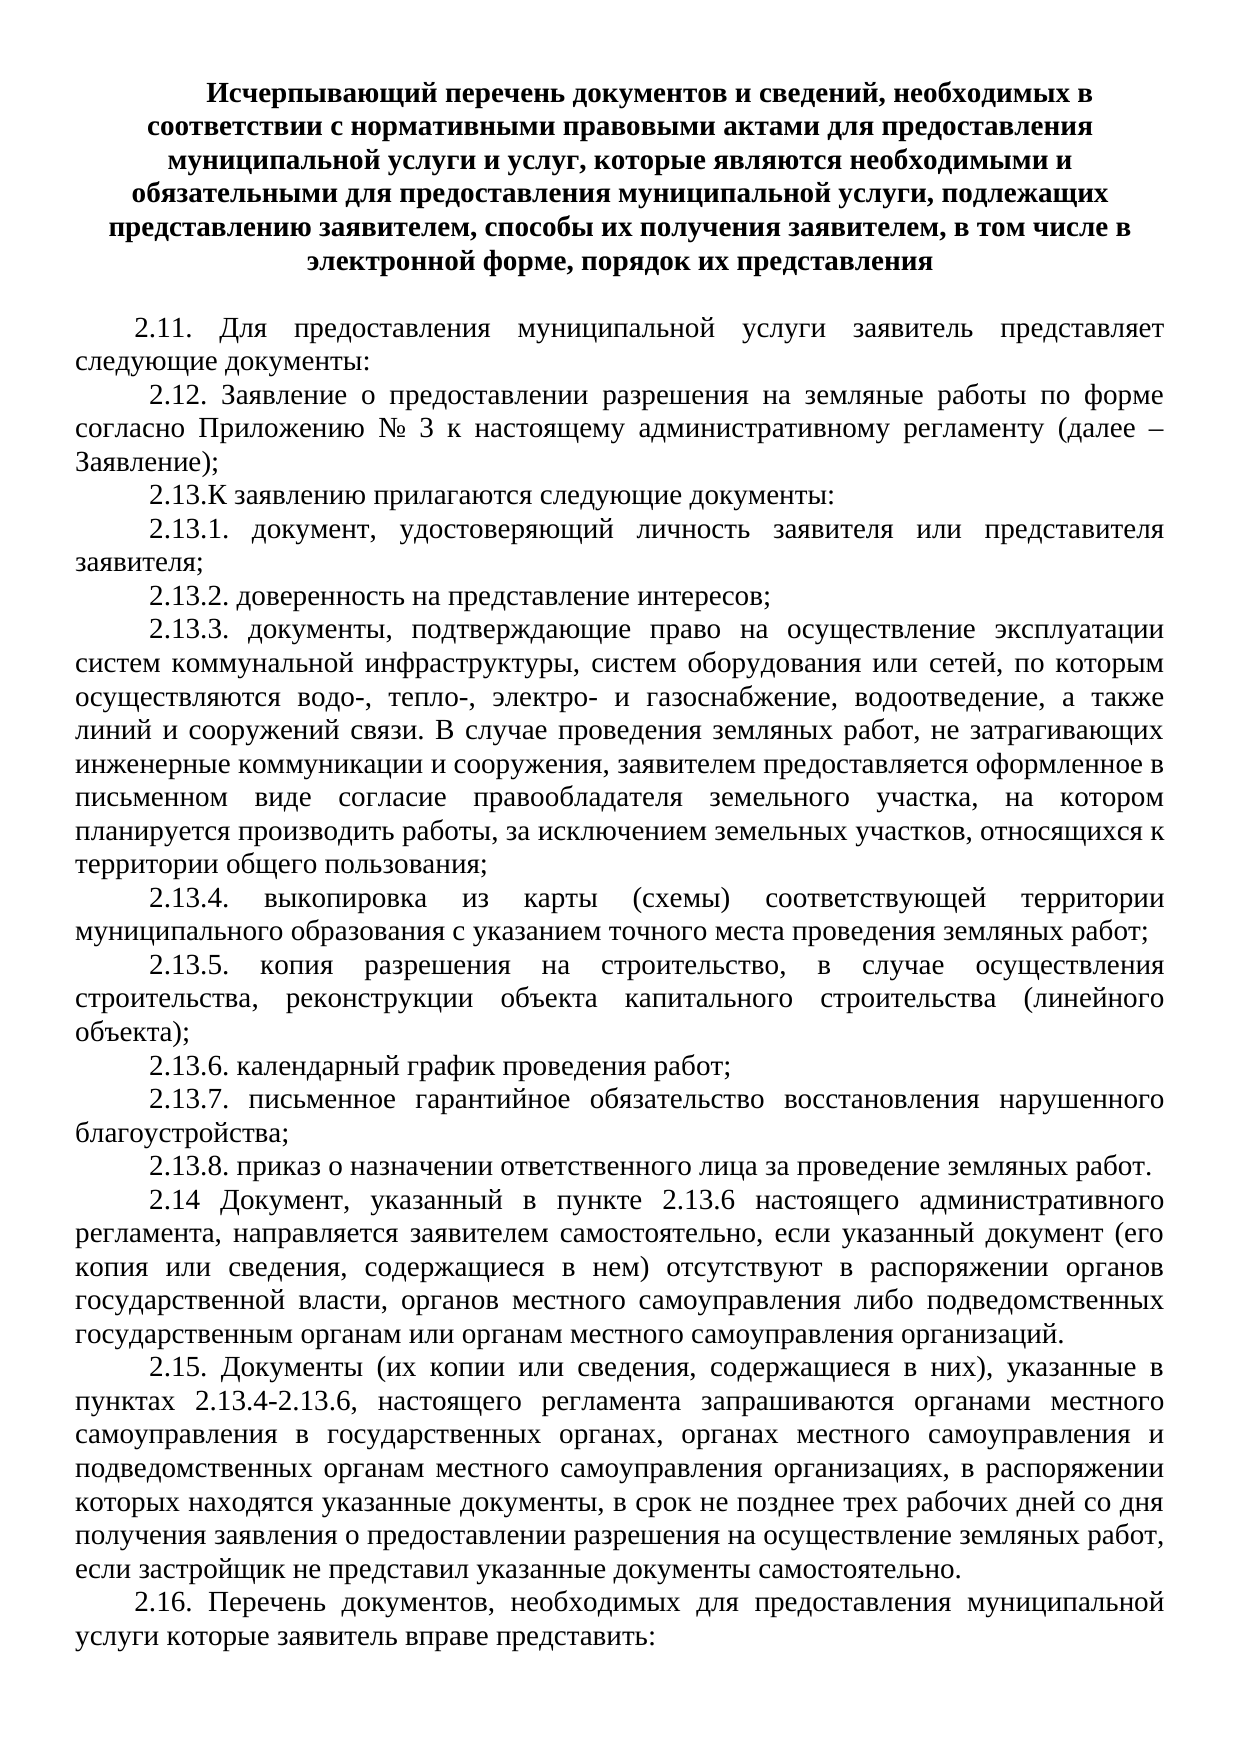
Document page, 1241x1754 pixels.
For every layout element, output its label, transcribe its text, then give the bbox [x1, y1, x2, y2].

text 2.16. Перечень документов, необходимых для предоставления муниципальной услуги которые заявитель вправе представить: [75, 1584, 1165, 1651]
text Исчерпывающий перечень документов и сведений, необходимых в соответствии с нормативными правовыми актами для предоставления муниципальной услуги и услуг, которые являются необходимыми и обязательными для предоставления муниципальной услуги, подлежащих представлению заявителем, способы их получения заявителем, в том числе в электронной форме, порядок их представления [75, 75, 1165, 276]
text 2.12. Заявление о предоставлении разрешения на земляные работы по форме согласно Приложению № 3 к настоящему административному регламенту (далее – Заявление); [75, 377, 1165, 477]
text 2.13.5. копия разрешения на строительство, в случае осуществления строительства, реконструкции объекта капитального строительства (линейного объекта); [75, 947, 1165, 1048]
text 2.14 Документ, указанный в пункте 2.13.6 настоящего административного регламента, направляется заявителем самостоятельно, если указанный документ (его копия или сведения, содержащиеся в нем) отсутствуют в распоряжении органов государственной власти, органов местного самоуправления либо подведомственных государственным органам или органам местного самоуправления организаций. [75, 1182, 1165, 1349]
text 2.13.1. документ, удостоверяющий личность заявителя или представителя заявителя; [75, 511, 1165, 578]
text 2.13.7. письменное гарантийное обязательство восстановления нарушенного благоустройства; [75, 1081, 1165, 1148]
text 2.13.6. календарный график проведения работ; [75, 1048, 1165, 1081]
text 2.11. Для предоставления муниципальной услуги заявитель представляет следующие документы: [75, 310, 1165, 377]
text 2.13.К заявлению прилагаются следующие документы: [75, 477, 1165, 511]
text 2.13.8. приказ о назначении ответственного лица за проведение земляных работ. [75, 1148, 1165, 1182]
text 2.13.2. доверенность на представление интересов; [75, 578, 1165, 612]
text 2.15. Документы (их копии или сведения, содержащиеся в них), указанные в пунктах 2.13.4-2.13.6, настоящего регламента запрашиваются органами местного самоуправления в государственных органах, органах местного самоуправления и подведомственных органам местного самоуправления организациях, в распоряжении которых находятся указанные документы, в срок не позднее трех рабочих дней со дня получения заявления о предоставлении разрешения на осуществление земляных работ, если застройщик не представил указанные документы самостоятельно. [75, 1349, 1165, 1584]
text 2.13.3. документы, подтверждающие право на осуществление эксплуатации систем коммунальной инфраструктуры, систем оборудования или сетей, по которым осуществляются водо-, тепло-, электро- и газоснабжение, водоотведение, а также линий и сооружений связи. В случае проведения земляных работ, не затрагивающих инженерные коммуникации и сооружения, заявителем предоставляется оформленное в письменном виде согласие правообладателя земельного участка, на котором планируется производить работы, за исключением земельных участков, относящихся к территории общего пользования; [75, 612, 1165, 880]
text 2.13.4. выкопировка из карты (схемы) соответствующей территории муниципального образования с указанием точного места проведения земляных работ; [75, 880, 1165, 947]
